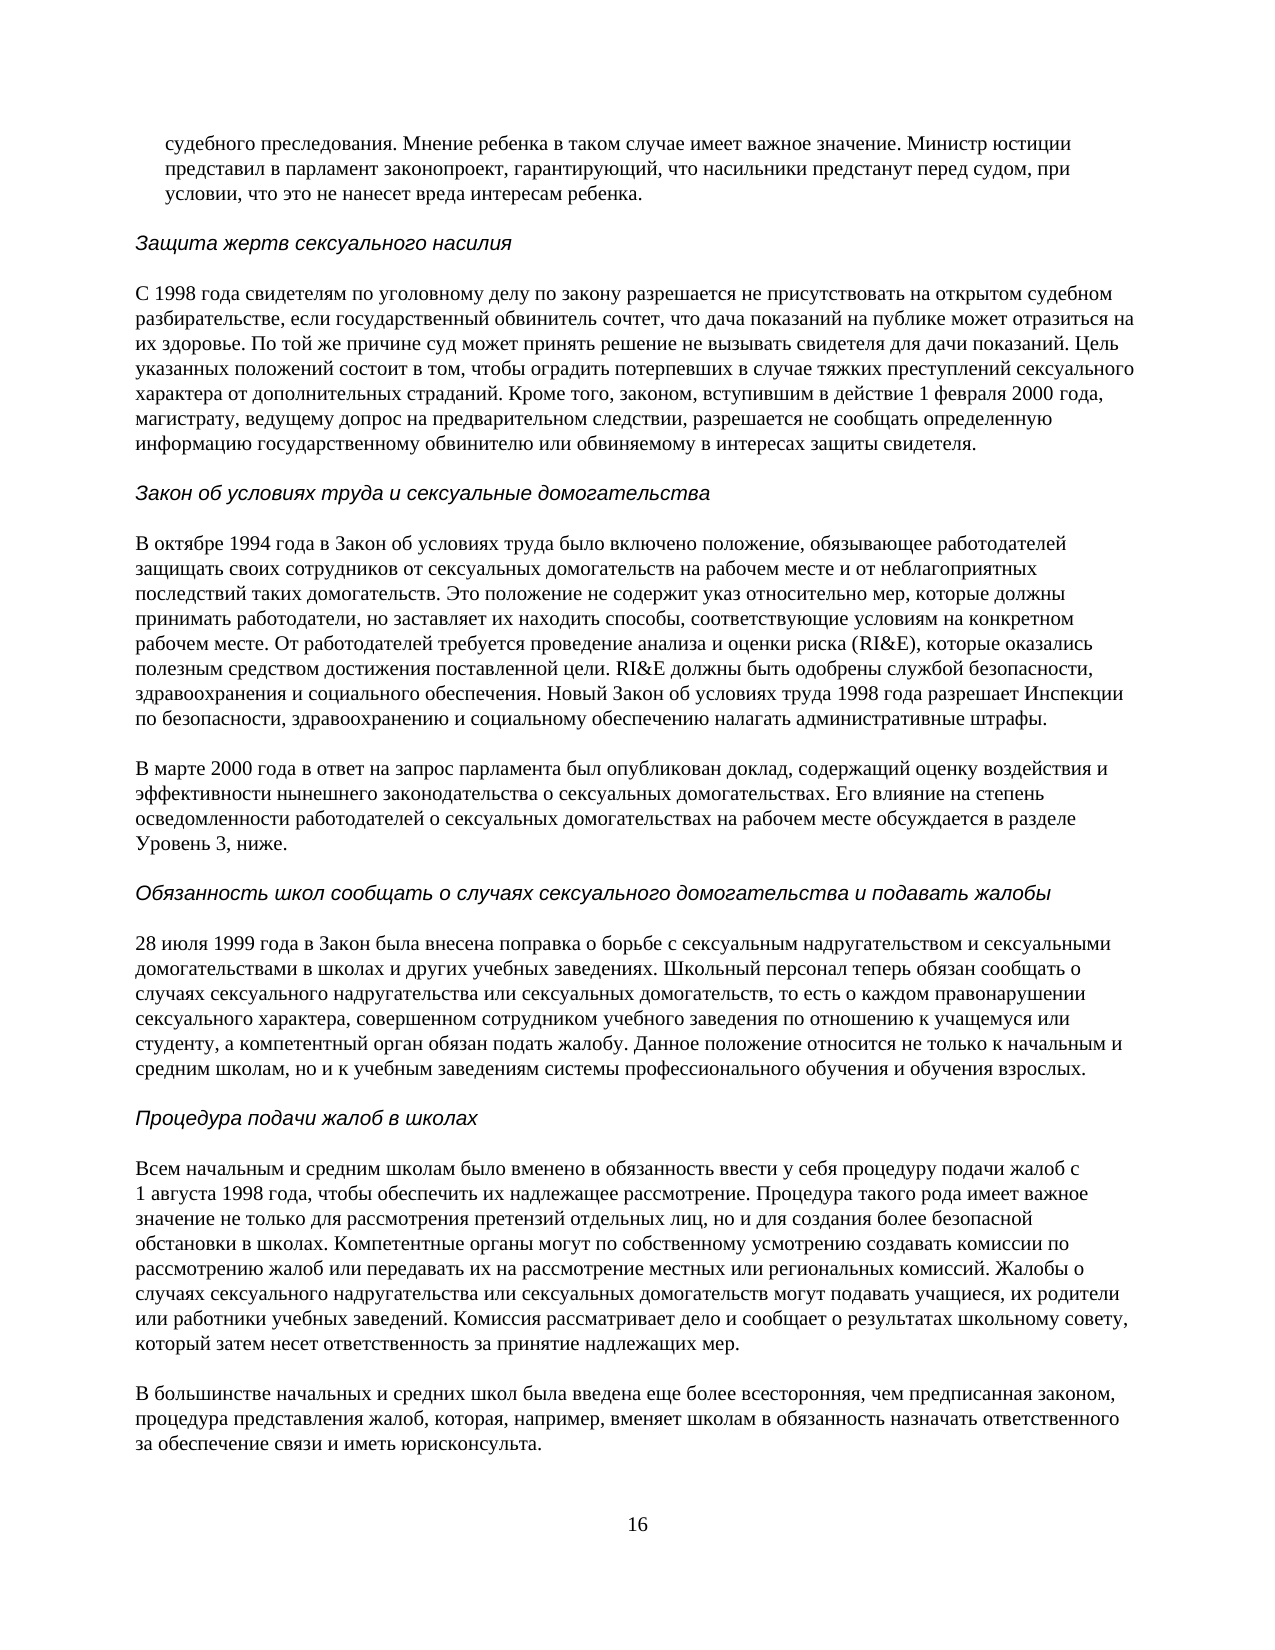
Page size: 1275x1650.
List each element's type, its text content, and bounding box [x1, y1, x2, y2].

text В октябре 1994 года в Закон об условиях труда было включено положение, обязывающее работодателей защищать своих сотрудников от сексуальных домогательств на рабочем месте и от неблагоприятных последствий таких домогательств. Это положение не содержит указ относительно мер, которые должны принимать работодатели, но заставляет их находить способы, соответствующие условиям на конкретном рабочем месте. От работодателей требуется проведение анализа и оценки риска (RI&E), которые оказались полезным средством достижения поставленной цели. RI&E должны быть одобрены службой безопасности, здравоохранения и социального обеспечения. Новый Закон об условиях труда 1998 года разрешает Инспекции по безопасности, здравоохранению и социальному обеспечению налагать административные штрафы. [135, 530, 1140, 730]
text В большинстве начальных и средних школ была введена еще более всесторонняя, чем предписанная законом, процедура представления жалоб, которая, например, вменяет школам в обязанность назначать ответственного за обеспечение связи и иметь юрисконсульта. [135, 1380, 1140, 1455]
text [135, 130, 1140, 205]
subtitle Защита жертв сексуального насилия [135, 230, 1140, 255]
text Всем начальным и средним школам было вменено в обязанность ввести у себя процедуру подачи жалоб с 1 августа 1998 года, чтобы обеспечить их надлежащее рассмотрение. Процедура такого рода имеет важное значение не только для рассмотрения претензий отдельных лиц, но и для создания более безопасной обстановки в школах. Компетентные органы могут по собственному усмотрению создавать комиссии по рассмотрению жалоб или передавать их на рассмотрение местных или региональных комиссий. Жалобы о случаях сексуального надругательства или сексуальных домогательств могут подавать учащиеся, их родители или работники учебных заведений. Комиссия рассматривает дело и сообщает о результатах школьному совету, который затем несет ответственность за принятие надлежащих мер. [135, 1155, 1140, 1355]
text 28 июля 1999 года в Закон была внесена поправка о борьбе с сексуальным надругательством и сексуальными домогательствами в школах и других учебных заведениях. Школьный персонал теперь обязан сообщать о случаях сексуального надругательства или сексуальных домогательств, то есть о каждом правонарушении сексуального характера, совершенном сотрудником учебного заведения по отношению к учащемуся или студенту, а компетентный орган обязан подать жалобу. Данное положение относится не только к начальным и средним школам, но и к учебным заведениям системы профессионального обучения и обучения взрослых. [135, 930, 1140, 1080]
subtitle Процедура подачи жалоб в школах [135, 1105, 1140, 1130]
subtitle Закон об условиях труда и сексуальные домогательства [135, 480, 1140, 505]
text С 1998 года свидетелям по уголовному делу по закону разрешается не присутствовать на открытом судебном разбирательстве, если государственный обвинитель сочтет, что дача показаний на публике может отразиться на их здоровье. По той же причине суд может принять решение не вызывать свидетеля для дачи показаний. Цель указанных положений состоит в том, чтобы оградить потерпевших в случае тяжких преступлений сексуального характера от дополнительных страданий. Кроме того, законом, вступившим в действие 1 февраля 2000 года, магистрату, ведущему допрос на предварительном следствии, разрешается не сообщать определенную информацию государственному обвинителю или обвиняемому в интересах защиты свидетеля. [135, 280, 1140, 455]
subtitle Обязанность школ сообщать о случаях сексуального домогательства и подавать жалобы [135, 880, 1140, 905]
text В марте 2000 года в ответ на запрос парламента был опубликован доклад, содержащий оценку воздействия и эффективности нынешнего законодательства о сексуальных домогательствах. Его влияние на степень осведомленности работодателей о сексуальных домогательствах на рабочем месте обсуждается в разделе Уровень 3, ниже. [135, 755, 1140, 855]
